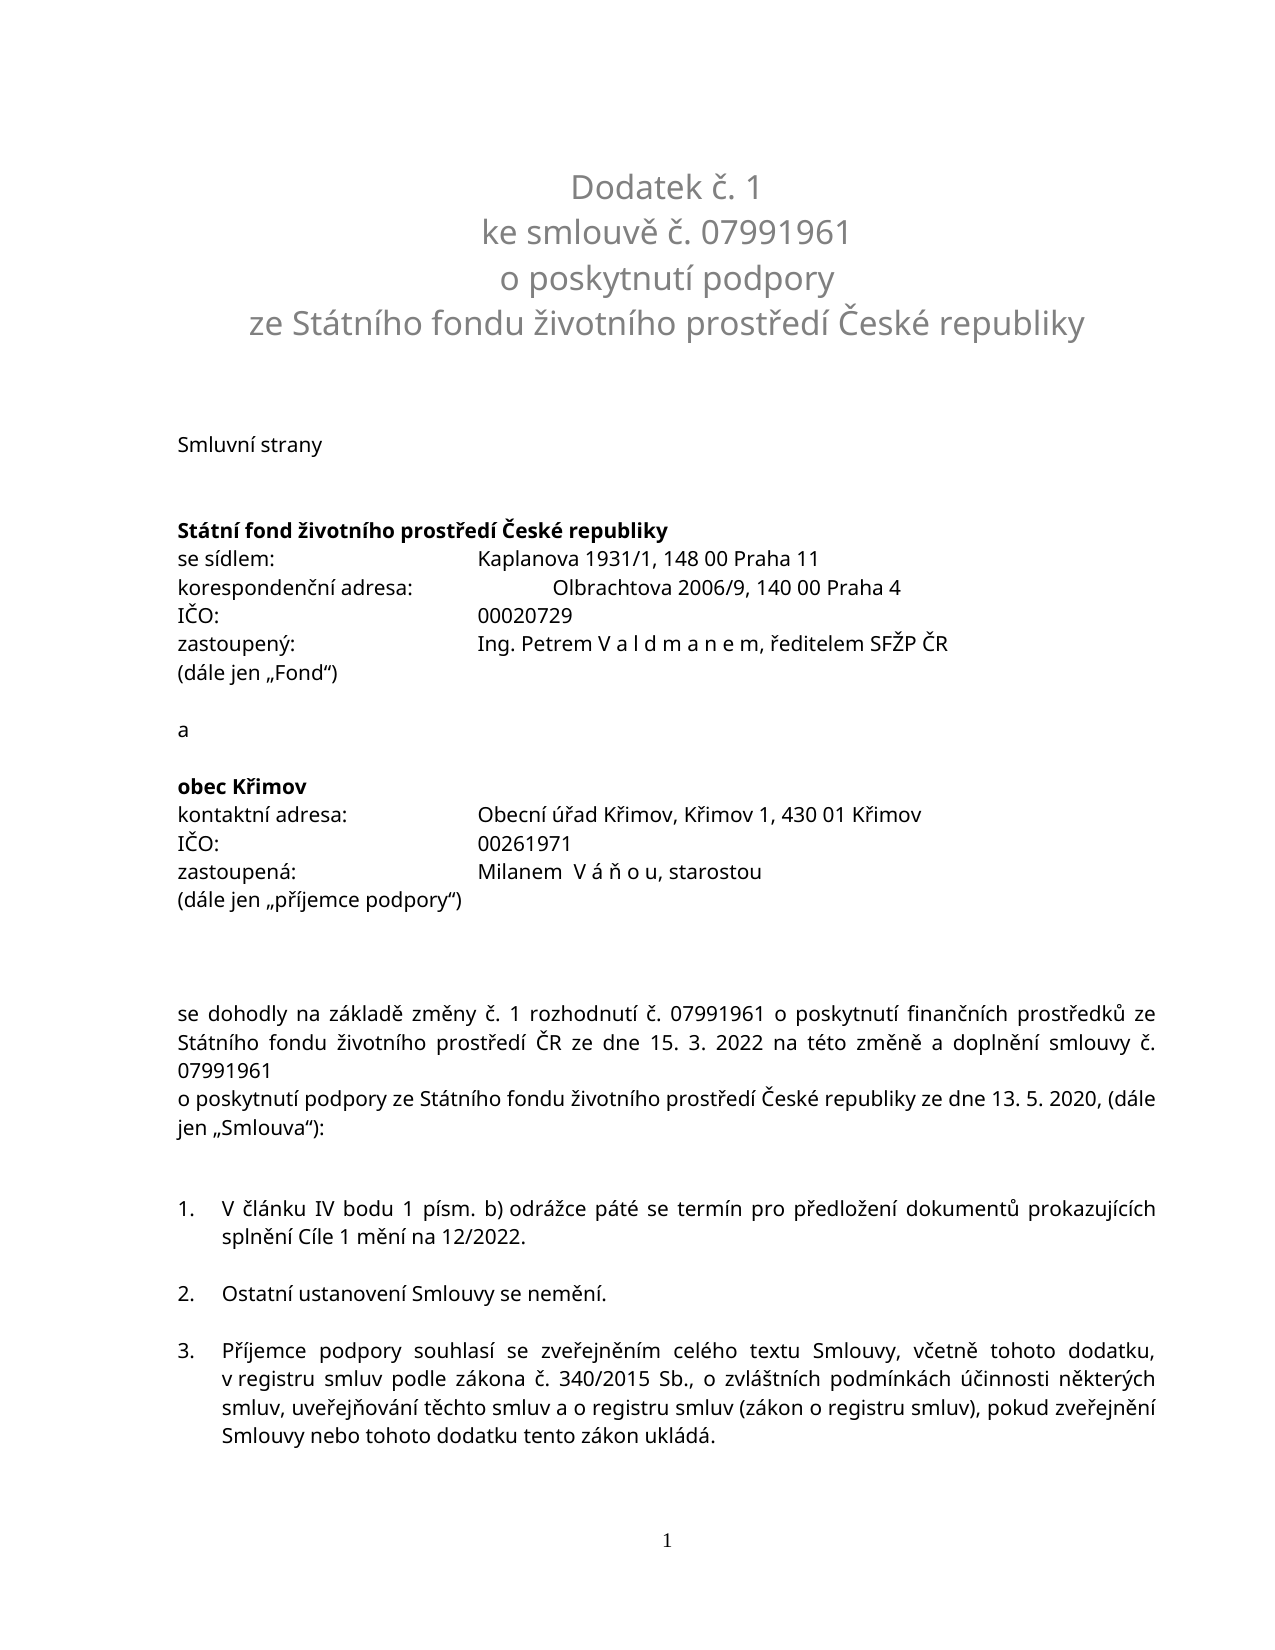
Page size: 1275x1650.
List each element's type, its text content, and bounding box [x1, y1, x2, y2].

text o poskytnutí podpory [177, 254, 1157, 300]
text Dodatek č. 1 [177, 163, 1157, 209]
text ke smlouvě č. 07991961 [177, 209, 1157, 254]
list Příjemce podpory souhlasí se zveřejněním celého textu Smlouvy, včetně tohoto dodatku, v registru smluv podle zákona č. 340/2015 Sb., o zvláštních podmínkách účinnosti některých smluv, uveřejňování těchto smluv a o registru smluv (zákon o registru smluv), pokud zveřejnění Smlouvy nebo tohoto dodatku tento zákon ukládá. [177, 1336, 1157, 1450]
text obec Křimov [177, 772, 1157, 800]
text IČO: 00261971 [177, 829, 1157, 857]
text se sídlem: Kaplanova 1931/1, 148 00 Praha 11 [177, 544, 1157, 573]
list V článku IV bodu 1 písm. b) odrážce páté se termín pro předložení dokumentů prokazujících splnění Cíle 1 mění na 12/2022. [177, 1194, 1157, 1251]
text zastoupený: Ing. Petrem V a l d m a n e m, ředitelem SFŽP ČR [177, 629, 1157, 658]
text (dále jen „příjemce podpory“) [177, 886, 1157, 914]
text (dále jen „Fond“) [177, 658, 1157, 686]
text ze Státního fondu životního prostředí České republiky [177, 300, 1157, 345]
text IČO: 00020729 [177, 601, 1157, 629]
text korespondenční adresa: Olbrachtova 2006/9, 140 00 Praha 4 [177, 573, 1157, 601]
text kontaktní adresa: Obecní úřad Křimov, Křimov 1, 430 01 Křimov [177, 800, 1157, 829]
text a [177, 715, 1157, 743]
text se dohodly na základě změny č. 1 rozhodnutí č. 07991961 o poskytnutí finančních prostředků ze Státního fondu životního prostředí ČR ze dne 15. 3. 2022 na této změně a doplnění smlouvy č. 07991961 o poskytnutí podpory ze Státního fondu životního prostředí České republiky ze dne 13. 5. 2020, (dále jen „Smlouva“): [177, 999, 1157, 1141]
text Státní fond životního prostředí České republiky [177, 516, 1157, 544]
list Ostatní ustanovení Smlouvy se nemění. [177, 1279, 1157, 1308]
text Smluvní strany [177, 431, 1157, 459]
text zastoupená: Milanem V á ň o u, starostou [177, 857, 1157, 886]
